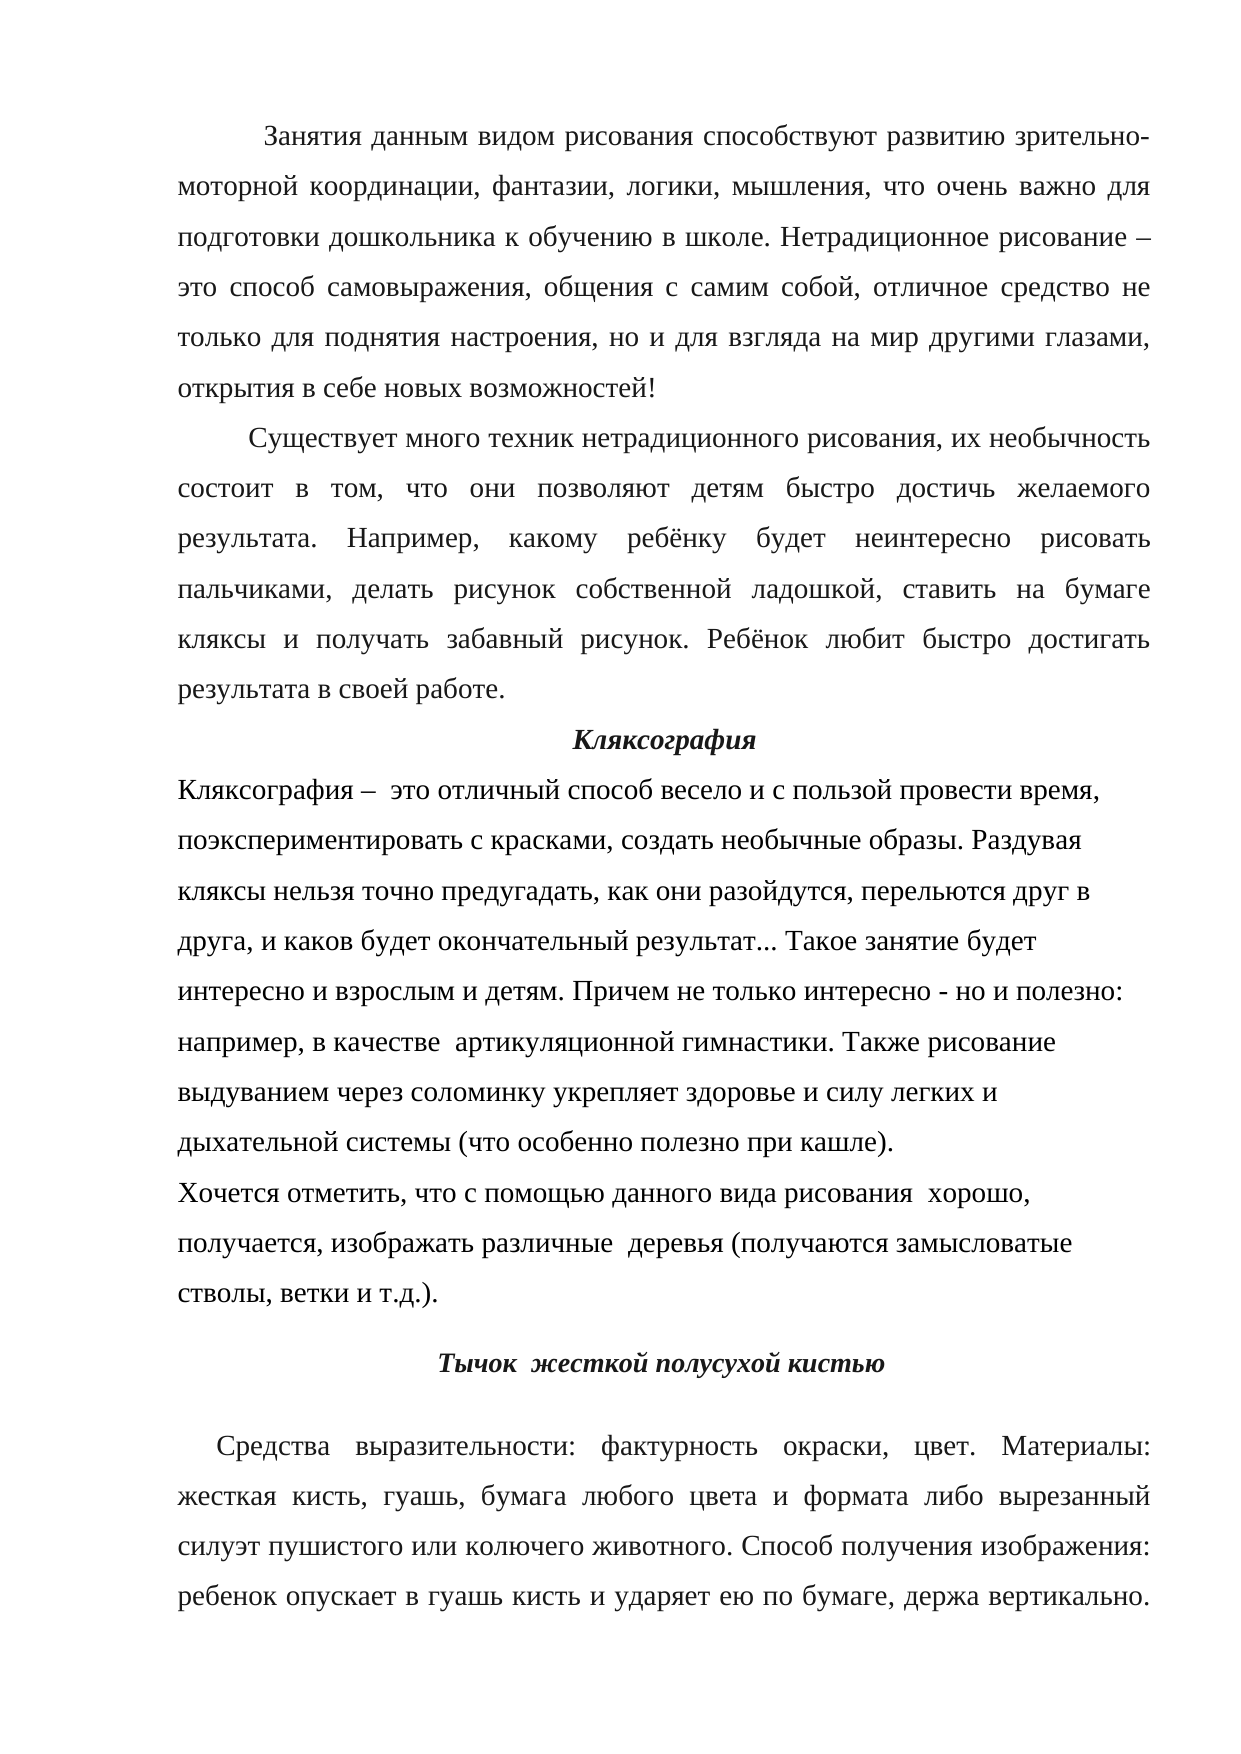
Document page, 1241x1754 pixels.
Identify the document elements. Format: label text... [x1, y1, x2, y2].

text Кляксография – это отличный способ весело и с пользой провести время, поэкспериментировать с красками, создать необычные образы. Раздувая кляксы нельзя точно предугадать, как они разойдутся, перельются друг в друга, и каков будет окончательный результат... Такое занятие будет интересно и взрослым и детям. Причем не только интересно - но и полезно: например, в качестве артикуляционной гимнастики. Также рисование выдуванием через соломинку укрепляет здоровье и силу легких и дыхательной системы (что особенно полезно при кашле). [177, 772, 1152, 1158]
text Кляксография [177, 722, 1152, 755]
text Тычок жесткой полусухой кистью [177, 1346, 1152, 1378]
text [177, 1378, 1152, 1612]
text Хочется отметить, что с помощью данного вида рисования хорошо, получается, изображать различные деревья (получаются замысловатые стволы, ветки и т.д.). [177, 1175, 1152, 1309]
text Существует много техник нетрадиционного рисования, их необычность состоит в том, что они позволяют детям быстро достичь желаемого результата. Например, какому ребёнку будет неинтересно рисовать пальчиками, делать рисунок собственной ладошкой, ставить на бумаге кляксы и получать забавный рисунок. Ребёнок любит быстро достигать результата в своей работе. [177, 420, 1152, 705]
text Занятия данным видом рисования способствуют развитию зрительно-моторной координации, фантазии, логики, мышления, что очень важно для подготовки дошкольника к обучению в школе. Нетрадиционное рисование – это способ самовыражения, общения с самим собой, отличное средство не только для поднятия настроения, но и для взгляда на мир другими глазами, открытия в себе новых возможностей! [177, 118, 1152, 403]
